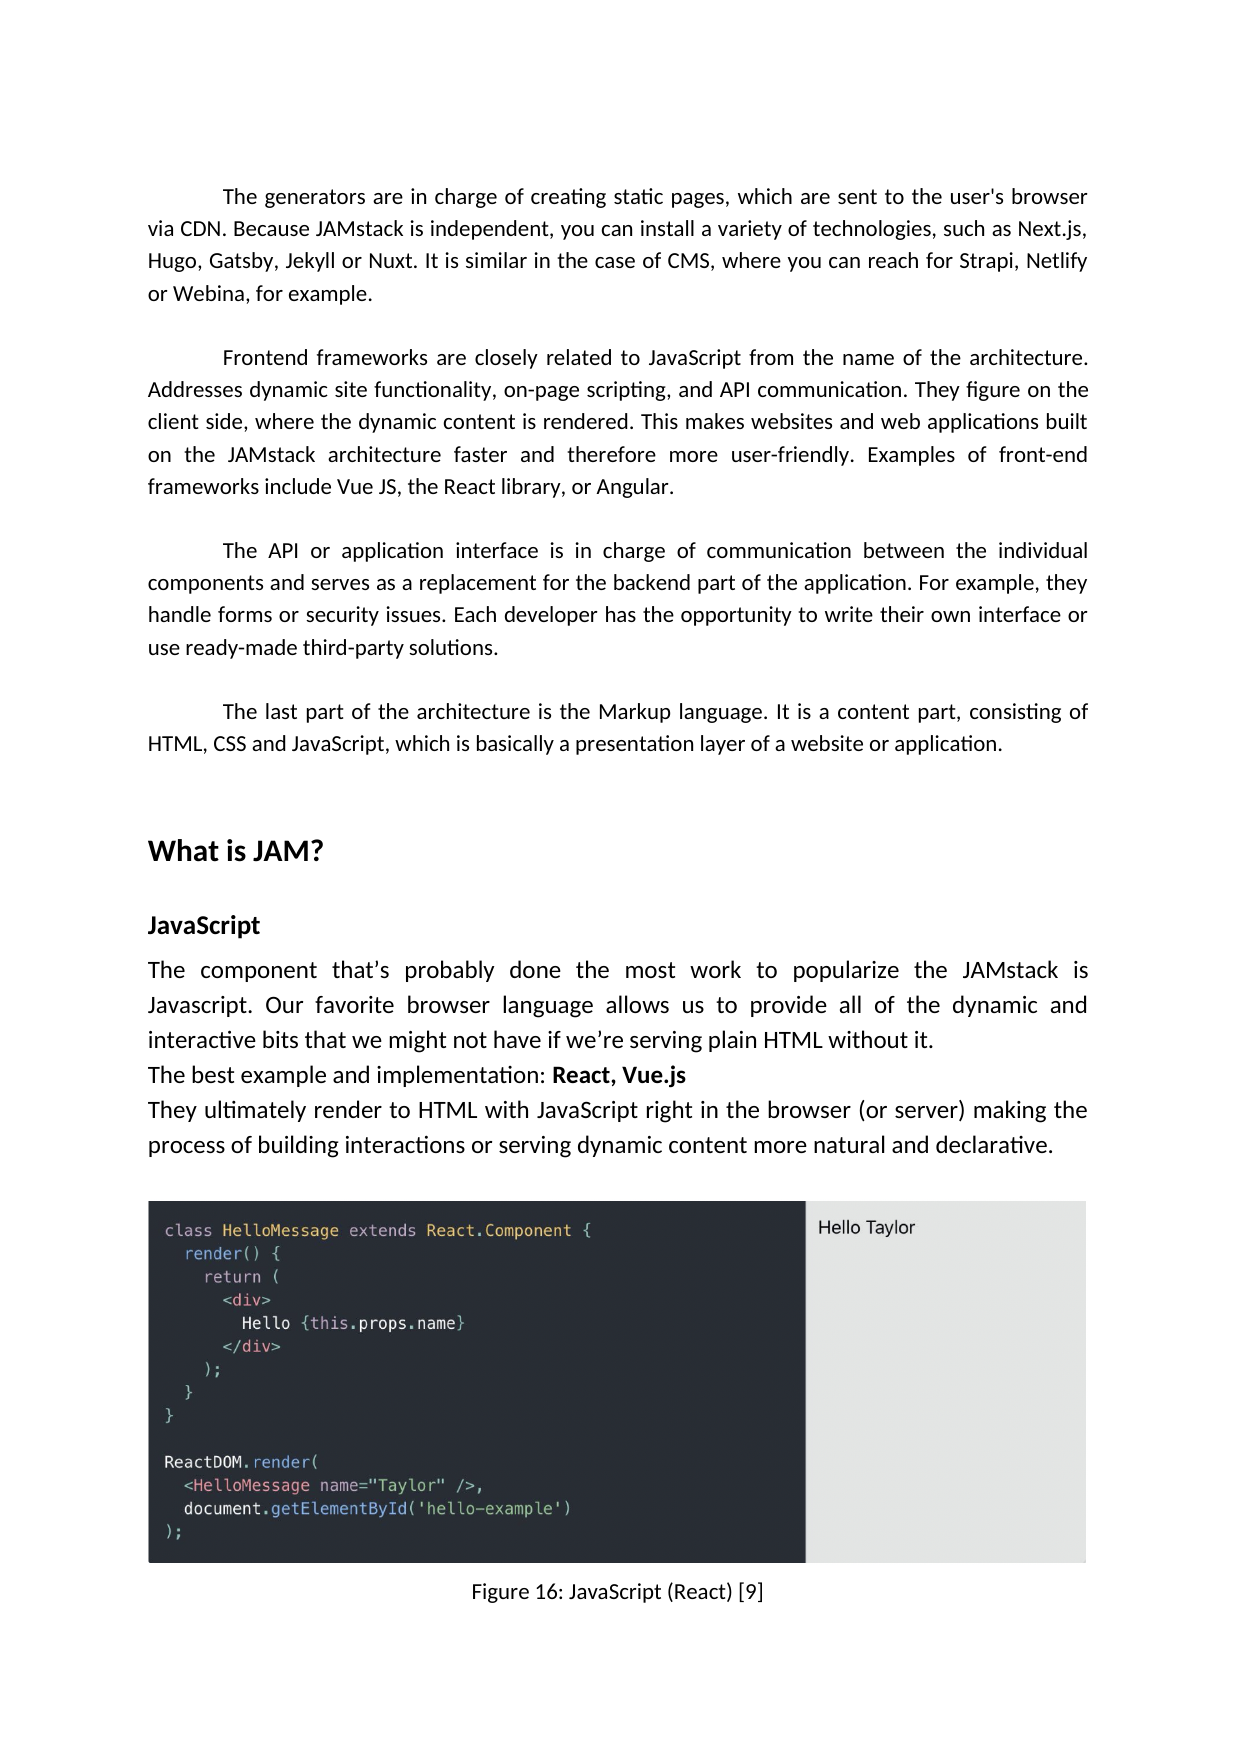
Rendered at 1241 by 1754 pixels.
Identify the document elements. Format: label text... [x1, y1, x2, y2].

text The generators are in charge of creating static pages, which are sent to the user's browser via CDN. Because JAMstack is independent, you can install a variety of technologies, such as Next.js, Hugo, Gatsby, Jekyll or Nuxt. It is similar in the case of CMS, where you can reach for Strapi, Netlify or Webina, for example. [148, 182, 1090, 307]
picture [147, 1199, 1088, 1565]
text The last part of the architecture is the Markup language. It is a content part, consisting of HTML, CSS and JavaScript, which is basically a presentation layer of a website or application. [148, 697, 1090, 757]
text They ultimately render to HTML with JavaScript right in the browser (or server) making the process of building interactions or serving dynamic content more natural and declarative. [148, 1094, 1090, 1160]
text The API or application interface is in charge of communication between the individual components and serves as a replacement for the backend part of the application. For example, they handle forms or security issues. Each developer has the opportunity to write their own interface or use ready-made third-party solutions. [148, 536, 1090, 661]
subtitle JavaScript [148, 908, 1090, 941]
subtitle What is JAM? [148, 831, 1090, 869]
text The best example and implementation: React, Vue.js [148, 1059, 1090, 1090]
text The component that’s probably done the most work to popularize the JAMstack is Javascript. Our favorite browser language allows us to provide all of the dynamic and interactive bits that we might not have if we’re serving plain HTML without it. [148, 954, 1090, 1055]
text Frontend frameworks are closely related to JavaScript from the name of the architecture. Addresses dynamic site functionality, on-page scripting, and API communication. They figure on the client side, where the dynamic content is rendered. This makes websites and web applications built on the JAMstack architecture faster and therefore more user-friendly. Examples of front-end frameworks include Vue JS, the React library, or Angular. [148, 343, 1090, 500]
